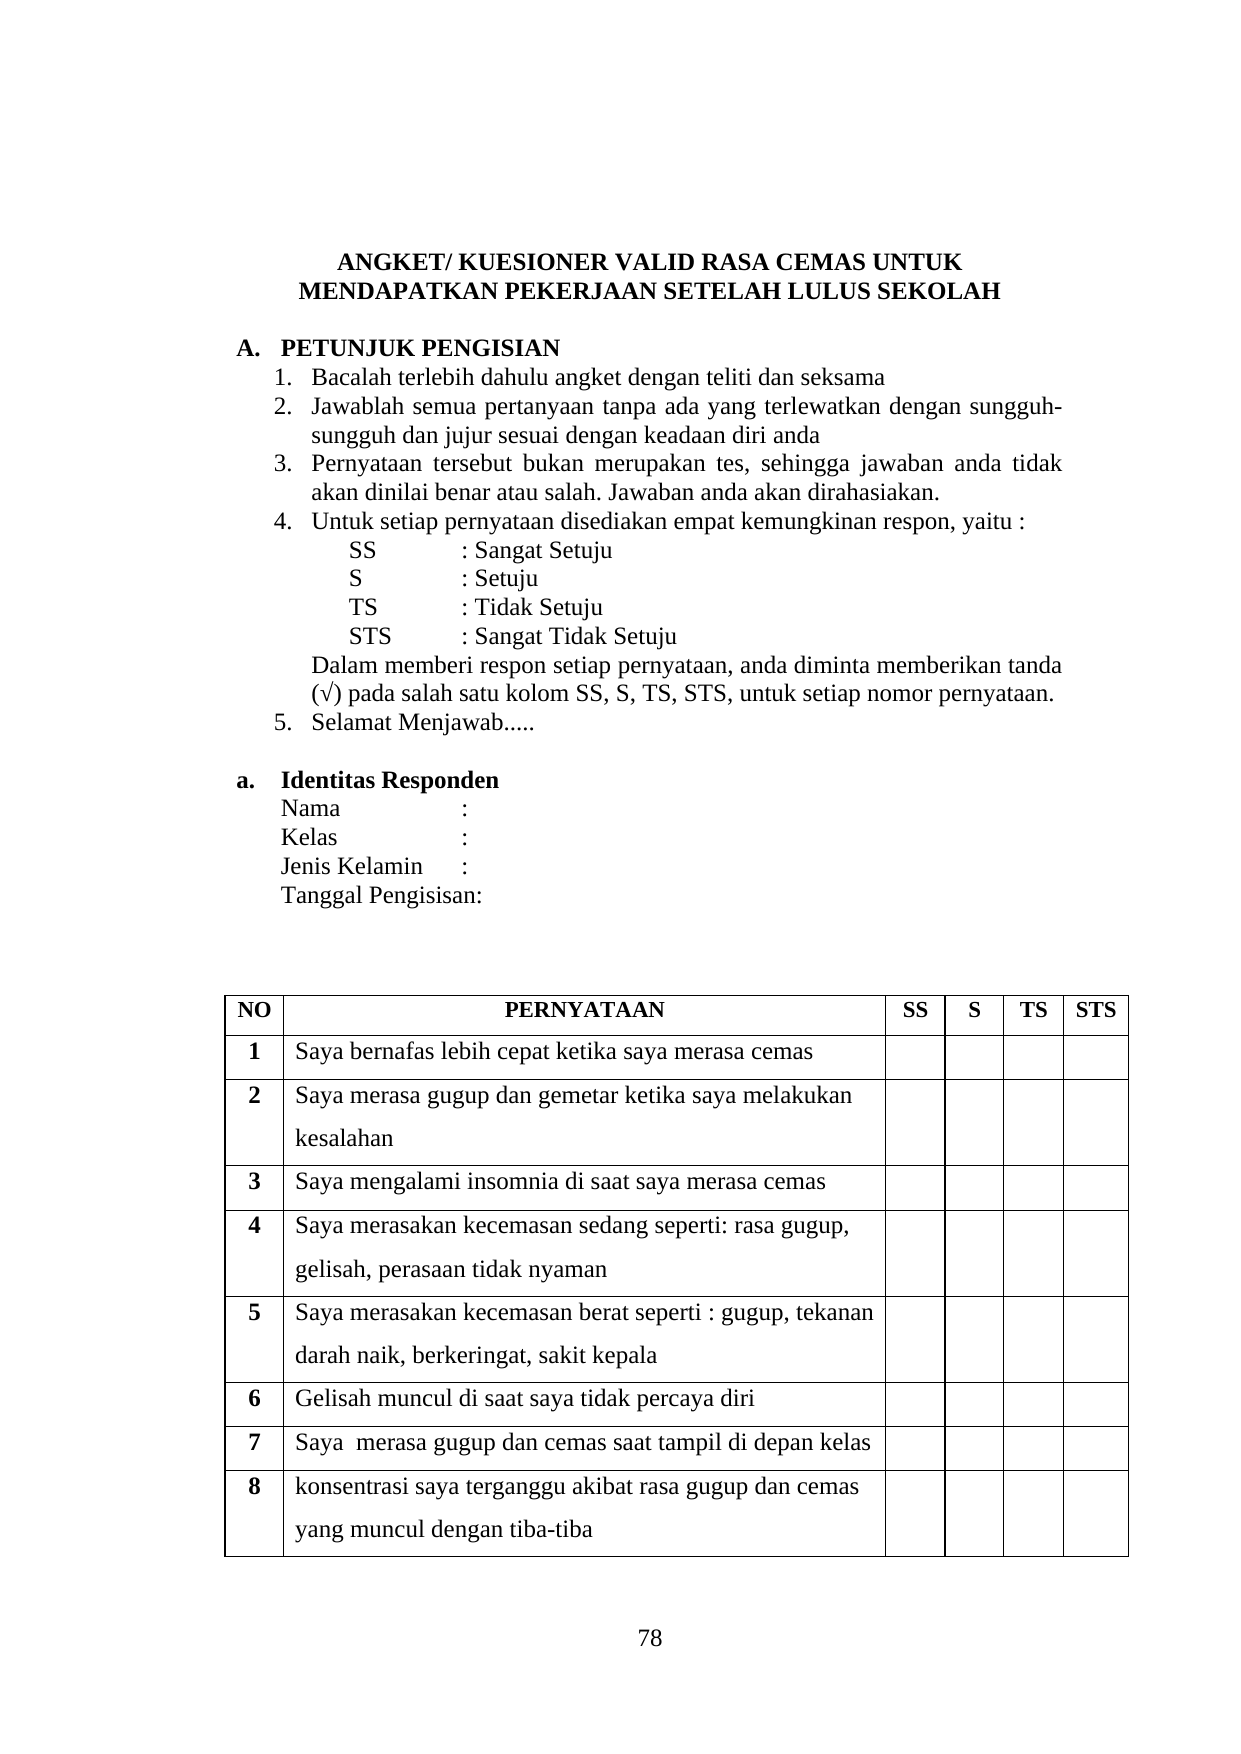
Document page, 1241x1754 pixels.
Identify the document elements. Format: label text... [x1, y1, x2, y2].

text Dalam memberi respon setiap pernyataan, anda diminta memberikan tanda (√) pada salah satu kolom SS, S, TS, STS, untuk setiap nomor pernyataan. [311, 650, 1063, 707]
table_cell 8 [226, 1471, 283, 1556]
text S : Setuju [349, 563, 1063, 592]
table_cell [1004, 1471, 1063, 1556]
table_cell [1064, 1036, 1128, 1079]
table_cell 7 [226, 1427, 283, 1470]
table_cell 6 [226, 1383, 283, 1426]
table_cell Saya mengalami insomnia di saat saya merasa cemas [284, 1166, 885, 1209]
table_cell 3 [226, 1166, 283, 1209]
table_cell konsentrasi saya terganggu akibat rasa gugup dan cemas yang muncul dengan tiba-tiba [284, 1471, 885, 1556]
table_cell [946, 1080, 1003, 1165]
text STS : Sangat Tidak Setuju [349, 621, 1063, 650]
table_cell [1004, 1080, 1063, 1165]
text Nama : [281, 793, 1063, 822]
text TS : Tidak Setuju [349, 592, 1063, 621]
list Jawablah semua pertanyaan tanpa ada yang terlewatkan dengan sungguh-sungguh dan jujur sesuai dengan keadaan diri anda [274, 391, 1063, 448]
text ANGKET/ KUESIONER VALID RASA CEMAS UNTUK MENDAPATKAN PEKERJAAN SETELAH LULUS SEKOLAH [236, 247, 1063, 305]
text Tanggal Pengisisan: [281, 880, 1063, 908]
text Kelas : [281, 822, 1063, 851]
table_cell [1064, 1211, 1128, 1296]
table_cell Gelisah muncul di saat saya tidak percaya diri [284, 1383, 885, 1426]
table_cell [946, 1166, 1003, 1209]
table_header TS [1004, 996, 1063, 1035]
table_cell 1 [226, 1036, 283, 1079]
table_cell [1004, 1166, 1063, 1209]
table_header NO [226, 996, 283, 1035]
table_cell 4 [226, 1211, 283, 1296]
table_cell [886, 1166, 944, 1209]
table_cell [1064, 1297, 1128, 1382]
table_header S [946, 996, 1003, 1035]
list Untuk setiap pernyataan disediakan empat kemungkinan respon, yaitu : [274, 506, 1063, 535]
table_cell [886, 1297, 944, 1382]
table_cell [886, 1427, 944, 1470]
table_cell [886, 1211, 944, 1296]
table_cell [1064, 1080, 1128, 1165]
list Bacalah terlebih dahulu angket dengan teliti dan seksama [274, 362, 1063, 391]
table_cell [946, 1297, 1003, 1382]
table_cell [1064, 1427, 1128, 1470]
table_cell [946, 1427, 1003, 1470]
table_cell [886, 1471, 944, 1556]
table_cell [1064, 1166, 1128, 1209]
table_cell [1004, 1383, 1063, 1426]
table_header PERNYATAAN [284, 996, 885, 1035]
table_cell Saya merasakan kecemasan sedang seperti: rasa gugup, gelisah, perasaan tidak nyaman [284, 1211, 885, 1296]
table_cell [1004, 1036, 1063, 1079]
table_cell Saya merasa gugup dan cemas saat tampil di depan kelas [284, 1427, 885, 1470]
table_cell [886, 1036, 944, 1079]
table_header STS [1064, 996, 1128, 1035]
table_cell [1004, 1211, 1063, 1296]
table_cell [946, 1211, 1003, 1296]
text Jenis Kelamin : [281, 851, 1063, 880]
table_cell [1064, 1471, 1128, 1556]
table_cell [946, 1471, 1003, 1556]
table_cell [1064, 1383, 1128, 1426]
table_header SS [886, 996, 944, 1035]
table_cell [886, 1383, 944, 1426]
table_cell [1004, 1297, 1063, 1382]
table_cell Saya merasakan kecemasan berat seperti : gugup, tekanan darah naik, berkeringat, sakit kepala [284, 1297, 885, 1382]
table_cell [946, 1036, 1003, 1079]
list Pernyataan tersebut bukan merupakan tes, sehingga jawaban anda tidak akan dinilai benar atau salah. Jawaban anda akan dirahasiakan. [274, 448, 1063, 506]
table_cell Saya bernafas lebih cepat ketika saya merasa cemas [284, 1036, 885, 1079]
text SS : Sangat Setuju [349, 535, 1063, 563]
table_cell 2 [226, 1080, 283, 1165]
table_cell 5 [226, 1297, 283, 1382]
table_cell [946, 1383, 1003, 1426]
list PETUNJUK PENGISIAN [236, 333, 1063, 362]
table_cell [1004, 1427, 1063, 1470]
list Identitas Responden [236, 765, 1063, 793]
table_cell [886, 1080, 944, 1165]
list Selamat Menjawab..... [274, 707, 1063, 736]
table_cell Saya merasa gugup dan gemetar ketika saya melakukan kesalahan [284, 1080, 885, 1165]
